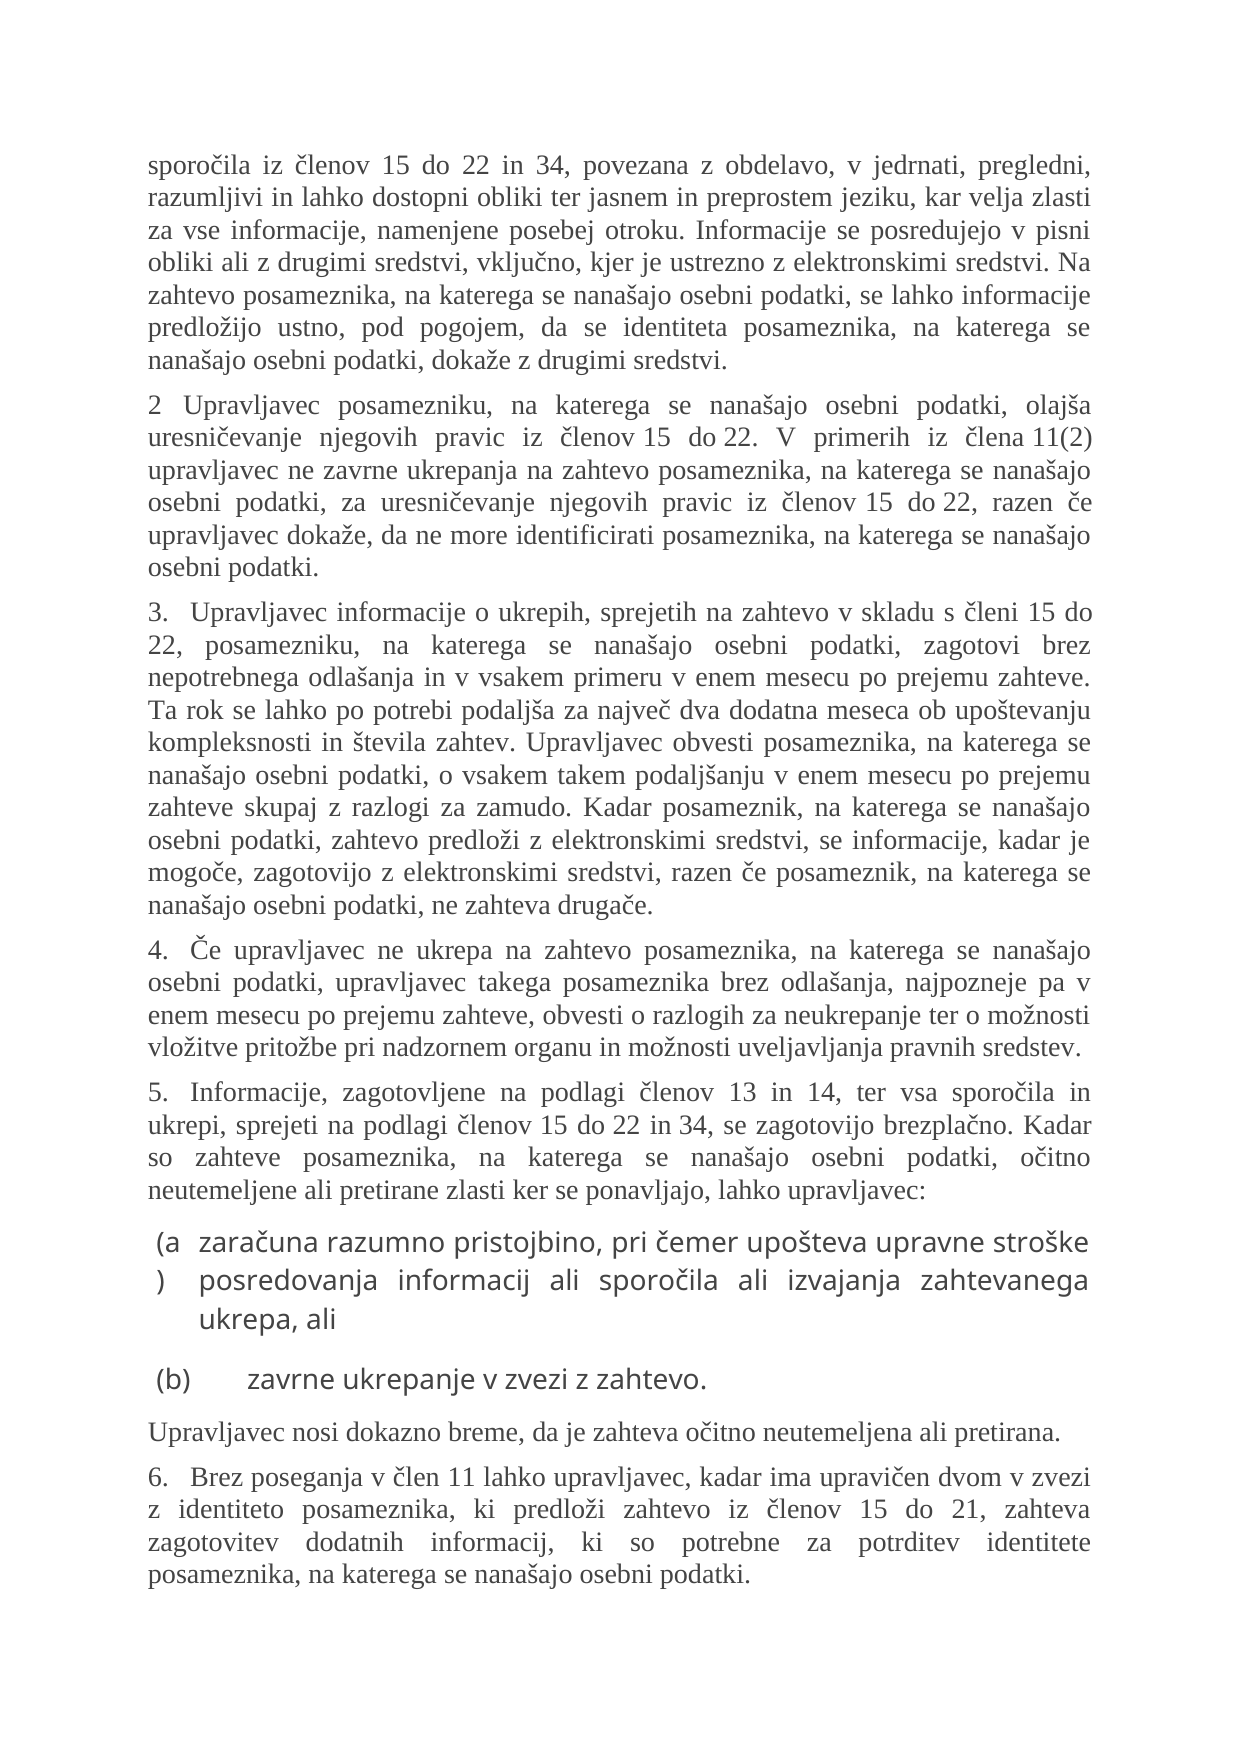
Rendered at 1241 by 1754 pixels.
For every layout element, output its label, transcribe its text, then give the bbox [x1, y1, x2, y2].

text 6. Brez poseganja v člen 11 lahko upravljavec, kadar ima upravičen dvom v zvezi z identiteto posameznika, ki predloži zahtevo iz členov 15 do 21, zahteva zagotovitev dodatnih informacij, ki so potrebne za potrditev identitete posameznika, na katerega se nanašajo osebni podatki. [148, 1460, 1093, 1590]
table_header (b) [149, 1344, 238, 1401]
table_header zaračuna razumno pristojbino, pri čemer upošteva upravne stroške posredovanja informacij ali sporočila ali izvajanja zahtevanega ukrepa, ali [191, 1207, 1093, 1340]
text 3. Upravljavec informacije o ukrepih, sprejetih na zahtevo v skladu s členi 15 do 22, posamezniku, na katerega se nanašajo osebni podatki, zagotovi brez nepotrebnega odlašanja in v vsakem primeru v enem mesecu po prejemu zahteve. Ta rok se lahko po potrebi podaljša za največ dva dodatna meseca ob upoštevanju kompleksnosti in števila zahtev. Upravljavec obvesti posameznika, na katerega se nanašajo osebni podatki, o vsakem takem podaljšanju v enem mesecu po prejemu zahteve skupaj z razlogi za zamudo. Kadar posameznik, na katerega se nanašajo osebni podatki, zahtevo predloži z elektronskimi sredstvi, se informacije, kadar je mogoče, zagotovijo z elektronskimi sredstvi, razen če posameznik, na katerega se nanašajo osebni podatki, ne zahteva drugače. [148, 595, 1093, 920]
table_header zavrne ukrepanje v zvezi z zahtevo. [240, 1344, 1093, 1401]
table_header (a) [149, 1207, 190, 1340]
text Upravljavec nosi dokazno breme, da je zahteva očitno neutemeljena ali pretirana. [148, 1415, 1093, 1447]
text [148, 148, 1093, 375]
text 4. Če upravljavec ne ukrepa na zahtevo posameznika, na katerega se nanašajo osebni podatki, upravljavec takega posameznika brez odlašanja, najpozneje pa v enem mesecu po prejemu zahteve, obvesti o razlogih za neukrepanje ter o možnosti vložitve pritožbe pri nadzornem organu in možnosti uveljavljanja pravnih sredstev. [148, 933, 1093, 1063]
text 2 Upravljavec posamezniku, na katerega se nanašajo osebni podatki, olajša uresničevanje njegovih pravic iz členov 15 do 22. V primerih iz člena 11(2) upravljavec ne zavrne ukrepanja na zahtevo posameznika, na katerega se nanašajo osebni podatki, za uresničevanje njegovih pravic iz členov 15 do 22, razen če upravljavec dokaže, da ne more identificirati posameznika, na katerega se nanašajo osebni podatki. [148, 388, 1093, 583]
text 5. Informacije, zagotovljene na podlagi členov 13 in 14, ter vsa sporočila in ukrepi, sprejeti na podlagi členov 15 do 22 in 34, se zagotovijo brezplačno. Kadar so zahteve posameznika, na katerega se nanašajo osebni podatki, očitno neutemeljene ali pretirane zlasti ker se ponavljajo, lahko upravljavec: [148, 1075, 1093, 1205]
